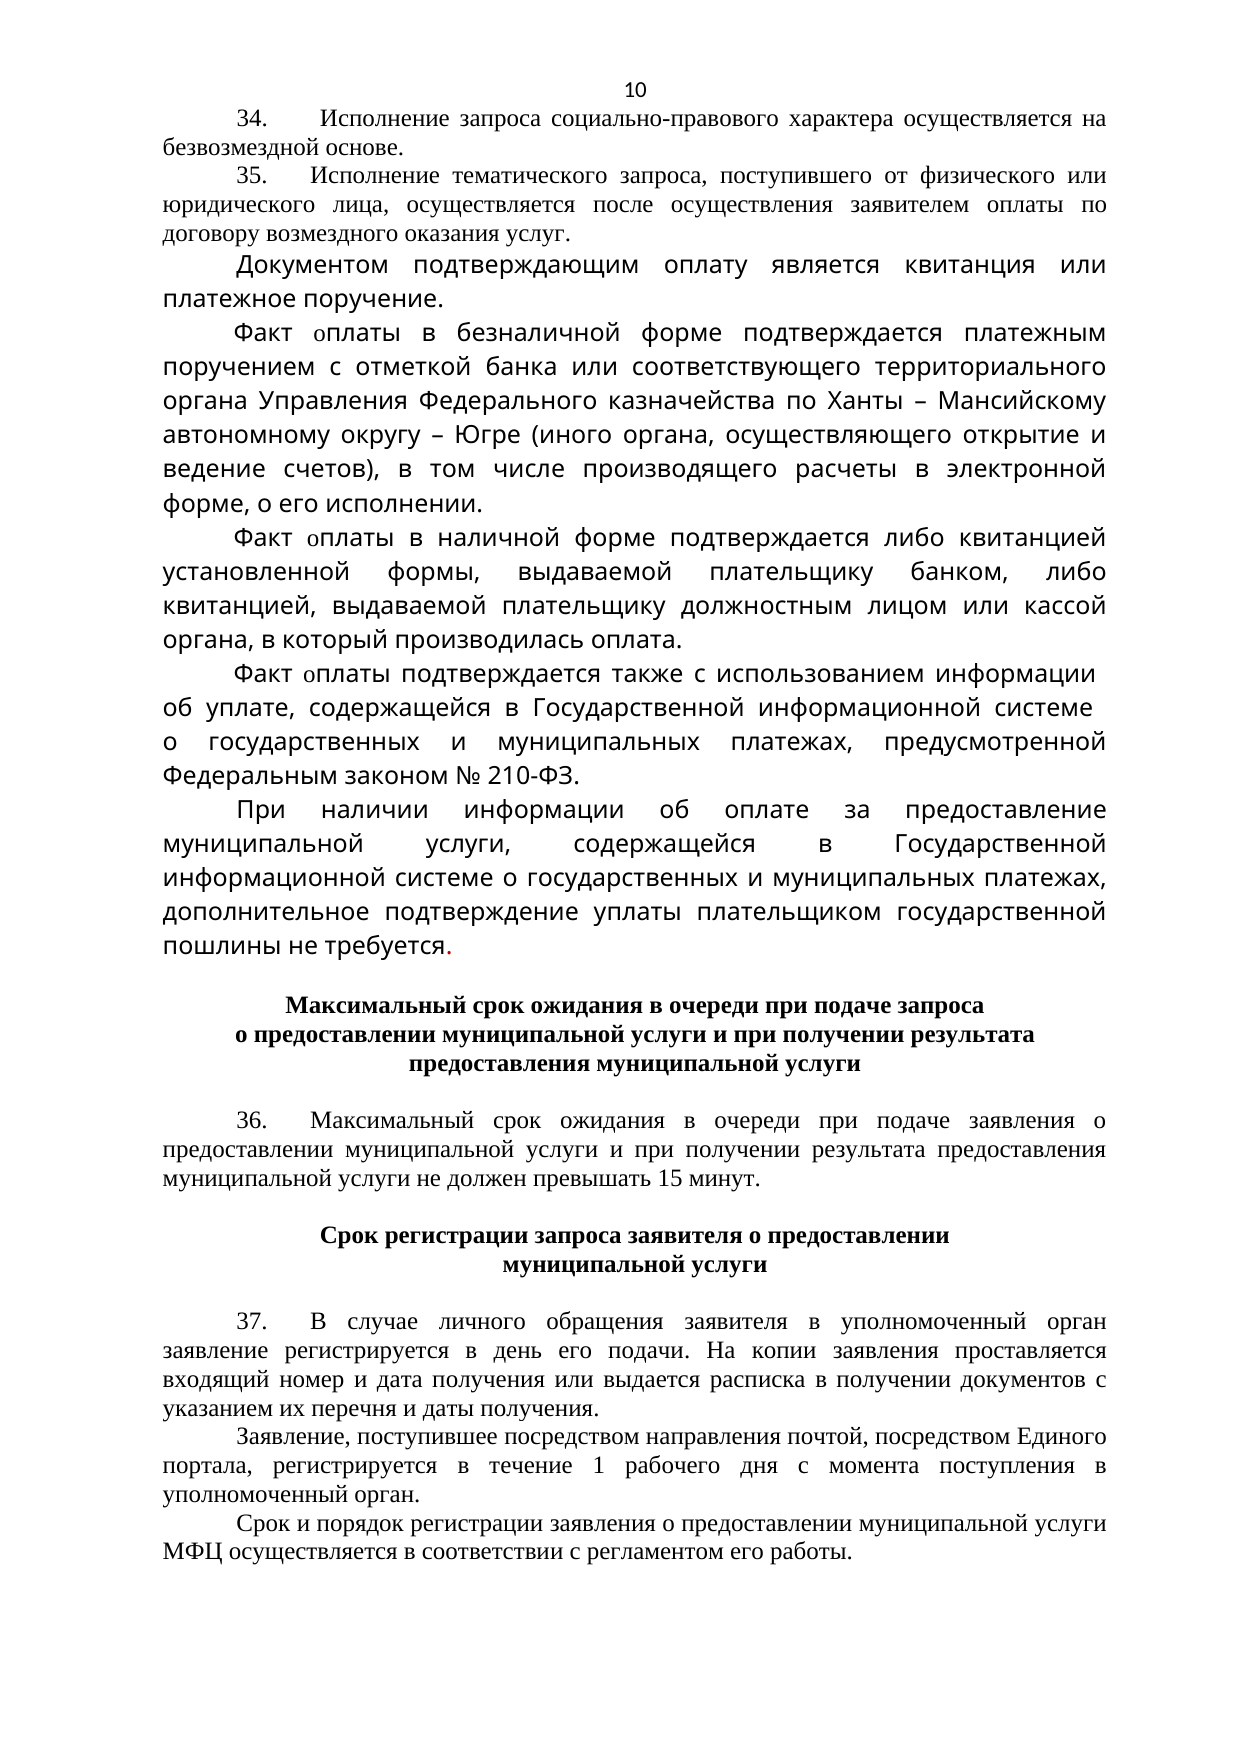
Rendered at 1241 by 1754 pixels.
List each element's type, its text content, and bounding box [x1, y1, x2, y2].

text При наличии информации об оплате за предоставление муниципальной услуги, содержащейся в Государственной информационной системе о государственных и муниципальных платежах, дополнительное подтверждение уплаты плательщиком государственной пошлины не требуется. [162, 792, 1107, 962]
list Исполнение тематического запроса, поступившего от физического или юридического лица, осуществляется после осуществления заявителем оплаты по договору возмездного оказания услуг. [162, 161, 1107, 247]
list Исполнение запроса социально-правового характера осуществляется на безвозмездной основе. [162, 103, 1107, 161]
list Максимальный срок ожидания в очереди при подаче заявления о предоставлении муниципальной услуги и при получении результата предоставления муниципальной услуги не должен превышать 15 минут. [162, 1105, 1107, 1191]
text Срок регистрации запроса заявителя о предоставлении муниципальной услуги [162, 1220, 1107, 1278]
text Заявление, поступившее посредством направления почтой, посредством Единого портала, регистрируется в течение 1 рабочего дня с момента поступления в уполномоченный орган. [162, 1421, 1107, 1508]
text Факт оплаты в безналичной форме подтверждается платежным поручением с отметкой банка или соответствующего территориального органа Управления Федерального казначейства по Ханты – Мансийскому автономному округу – Югре (иного органа, осуществляющего открытие и ведение счетов), в том числе производящего расчеты в электронной форме, о его исполнении. [162, 315, 1107, 519]
text Факт оплаты подтверждается также с использованием информации об уплате, содержащейся в Государственной информационной системе о государственных и муниципальных платежах, предусмотренной Федеральным законом № 210-ФЗ. [162, 656, 1107, 792]
text Документом подтверждающим оплату является квитанция или платежное поручение. [162, 247, 1107, 315]
text Срок и порядок регистрации заявления о предоставлении муниципальной услуги МФЦ осуществляется в соответствии с регламентом его работы. [162, 1508, 1107, 1565]
text Факт оплаты в наличной форме подтверждается либо квитанцией установленной формы, выдаваемой плательщику банком, либо квитанцией, выдаваемой плательщику должностным лицом или кассой органа, в который производилась оплата. [162, 519, 1107, 656]
list В случае личного обращения заявителя в уполномоченный орган заявление регистрируется в день его подачи. На копии заявления проставляется входящий номер и дата получения или выдается расписка в получении документов с указанием их перечня и даты получения. [162, 1306, 1107, 1421]
text Максимальный срок ожидания в очереди при подаче запроса о предоставлении муниципальной услуги и при получении результата предоставления муниципальной услуги [162, 990, 1107, 1076]
